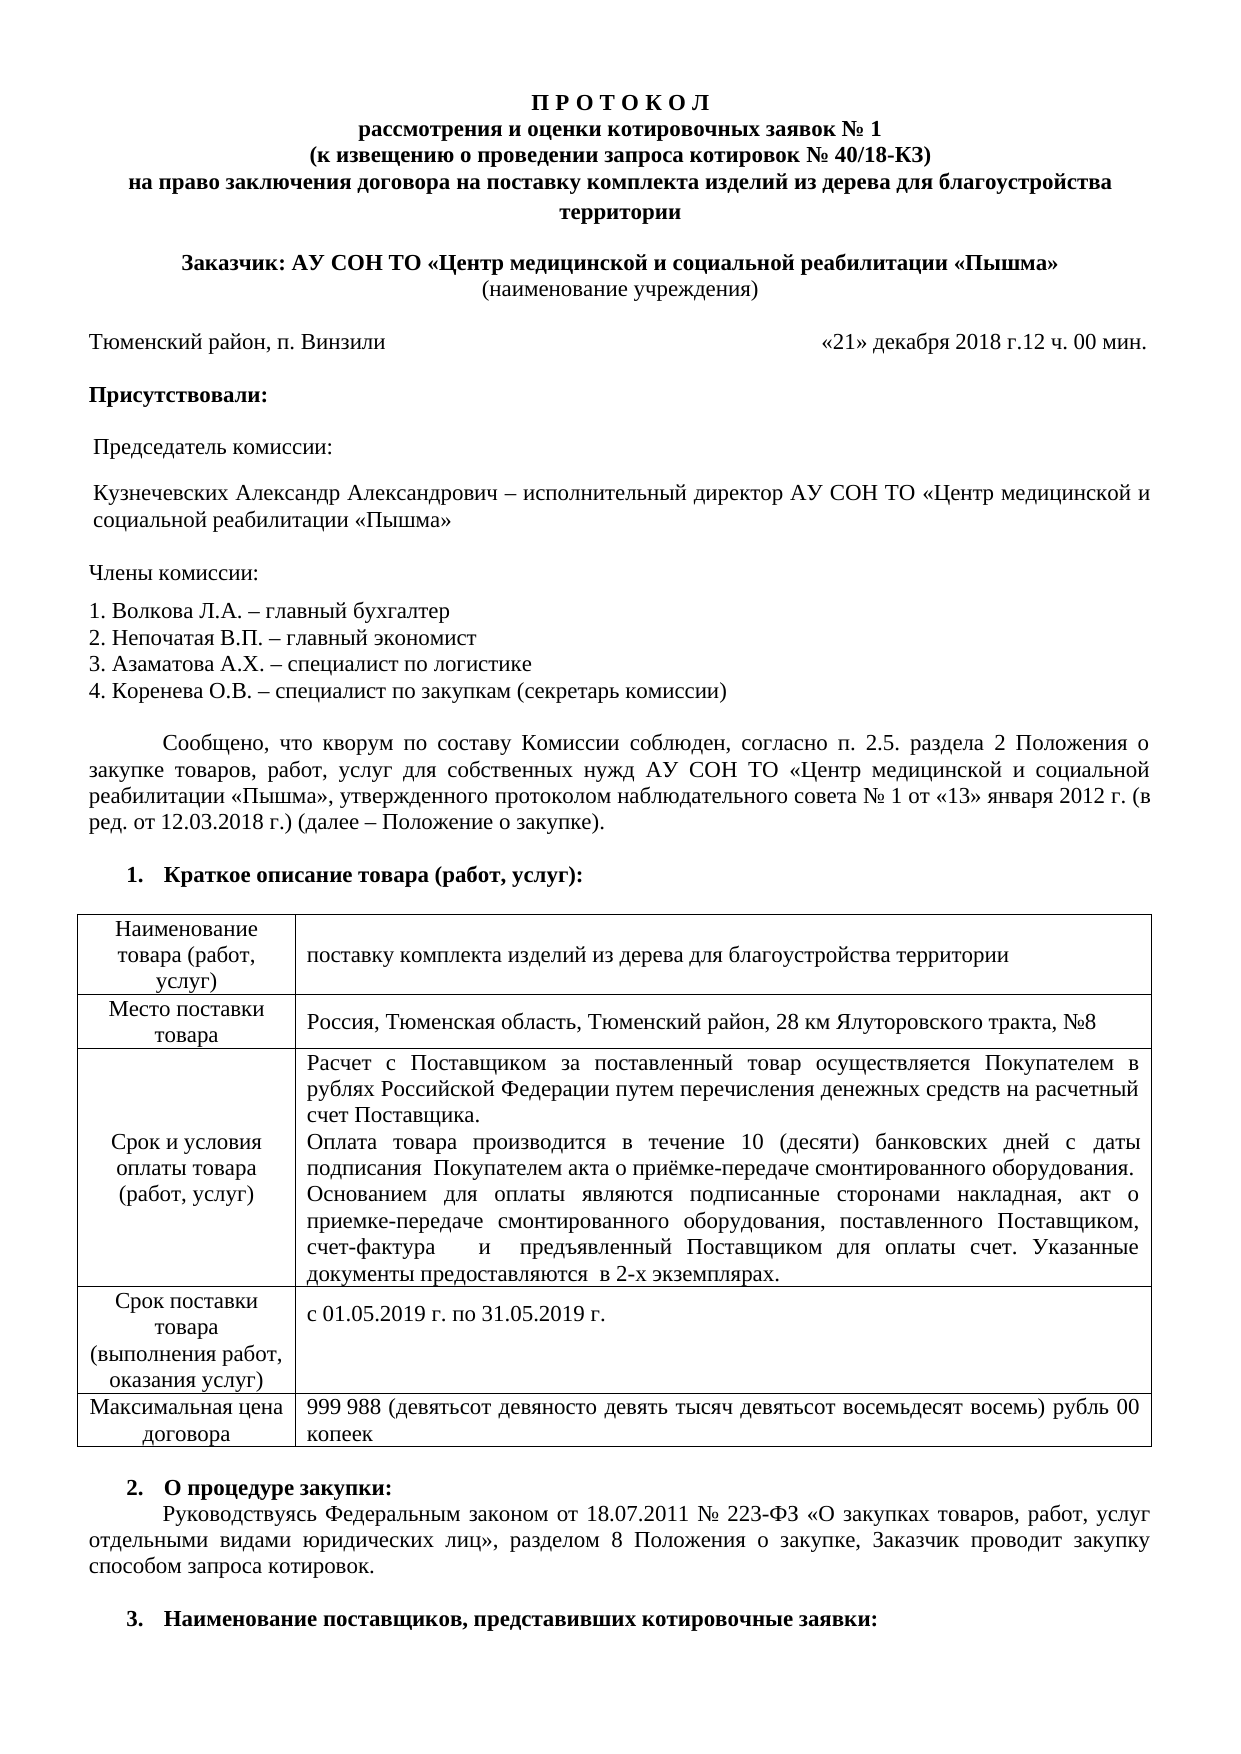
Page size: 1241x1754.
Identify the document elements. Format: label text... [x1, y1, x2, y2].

table_cell 999 988 (девятьсот девяносто девять тысяч девятьсот восемьдесят восемь) рубль 00 копеек [296, 1394, 1151, 1446]
table_cell Срок поставки товара (выполнения работ, оказания услуг) [78, 1287, 295, 1392]
text 3. Азаматова А.Х. – специалист по логистике [89, 650, 1152, 677]
text Руководствуясь Федеральным законом от 18.07.2011 № 223-ФЗ «О закупках товаров, работ, услуг отдельными видами юридических лиц», разделом 8 Положения о закупке, Заказчик проводит закупку способом запроса котировок. [89, 1500, 1152, 1579]
text Члены комиссии: [89, 559, 1152, 585]
text Заказчик: АУ СОН ТО «Центр медицинской и социальной реабилитации «Пышма» [89, 249, 1152, 275]
list Наименование поставщиков, представивших котировочные заявки: [126, 1605, 1152, 1632]
text Кузнечевских Александр Александрович – исполнительный директор АУ СОН ТО «Центр медицинской и социальной реабилитации «Пышма» [93, 479, 1152, 532]
text Тюменский район, п. Винзили «21» декабря 2018 г.12 ч. 00 мин. [89, 328, 1152, 354]
text 4. Коренева О.В. – специалист по закупкам (секретарь комиссии) [89, 677, 1152, 703]
text (наименование учреждения) [89, 275, 1152, 302]
table_cell Максимальная цена договора [78, 1394, 295, 1446]
text Сообщено, что кворум по составу Комиссии соблюден, согласно п. 2.5. раздела 2 Положения о закупке товаров, работ, услуг для собственных нужд АУ СОН ТО «Центр медицинской и социальной реабилитации «Пышма», утвержденного протоколом наблюдательного совета № 1 от «13» января 2012 г. (в ред. от 12.03.2018 г.) (далее – Положение о закупке). [89, 729, 1152, 835]
text Председатель комиссии: [93, 433, 1152, 460]
table_cell Россия, Тюменская область, Тюменский район, Ялуторовского тракта, №8 [296, 995, 1151, 1048]
table_header Наименование товара (работ, услуг) [78, 915, 295, 994]
text Присутствовали: [89, 381, 1152, 407]
table_cell Расчет с Поставщиком за поставленный товар осуществляется Покупателем в рублях Российской Федерации путем перечисления денежных средств на расчетный счет Поставщика. Оплата товара производится в течение 10 (десяти) банковских дней с даты подписания Покупателем акта о приёмке-передаче смонтированного оборудования. Основанием для оплаты являются подписанные сторонами накладная, акт о приемке-передаче смонтированного оборудования, поставленного Поставщиком, счет-фактура и предъявленный Поставщиком для оплаты счет. Указанные документы предоставляются в 2-х экземплярах. [296, 1049, 1151, 1286]
text (к извещению о проведении запроса котировок № 40/18-КЗ) [89, 141, 1152, 168]
list О процедуре закупки: [126, 1473, 1152, 1500]
table_header поставку комплекта изделий из дерева для благоустройства территории [296, 915, 1151, 994]
table_cell Срок и условия оплаты товара (работ, услуг) [78, 1049, 295, 1286]
text ПРОТОКОЛ [89, 89, 1152, 115]
text на право заключения договора на поставку комплекта изделий из дерева для благоустройства территории [89, 168, 1152, 224]
table_cell Место поставки товара [78, 995, 295, 1048]
table_cell с 01.05.2019 г. по 31.05.2019 г. [296, 1287, 1151, 1392]
text 2. Непочатая В.П. – главный экономист [89, 624, 1152, 650]
text 1. Волкова Л.А. – главный бухгалтер [89, 598, 1152, 624]
list Краткое описание товара (работ, услуг): [126, 861, 1152, 887]
text рассмотрения и оценки котировочных заявок № 1 [89, 115, 1152, 141]
